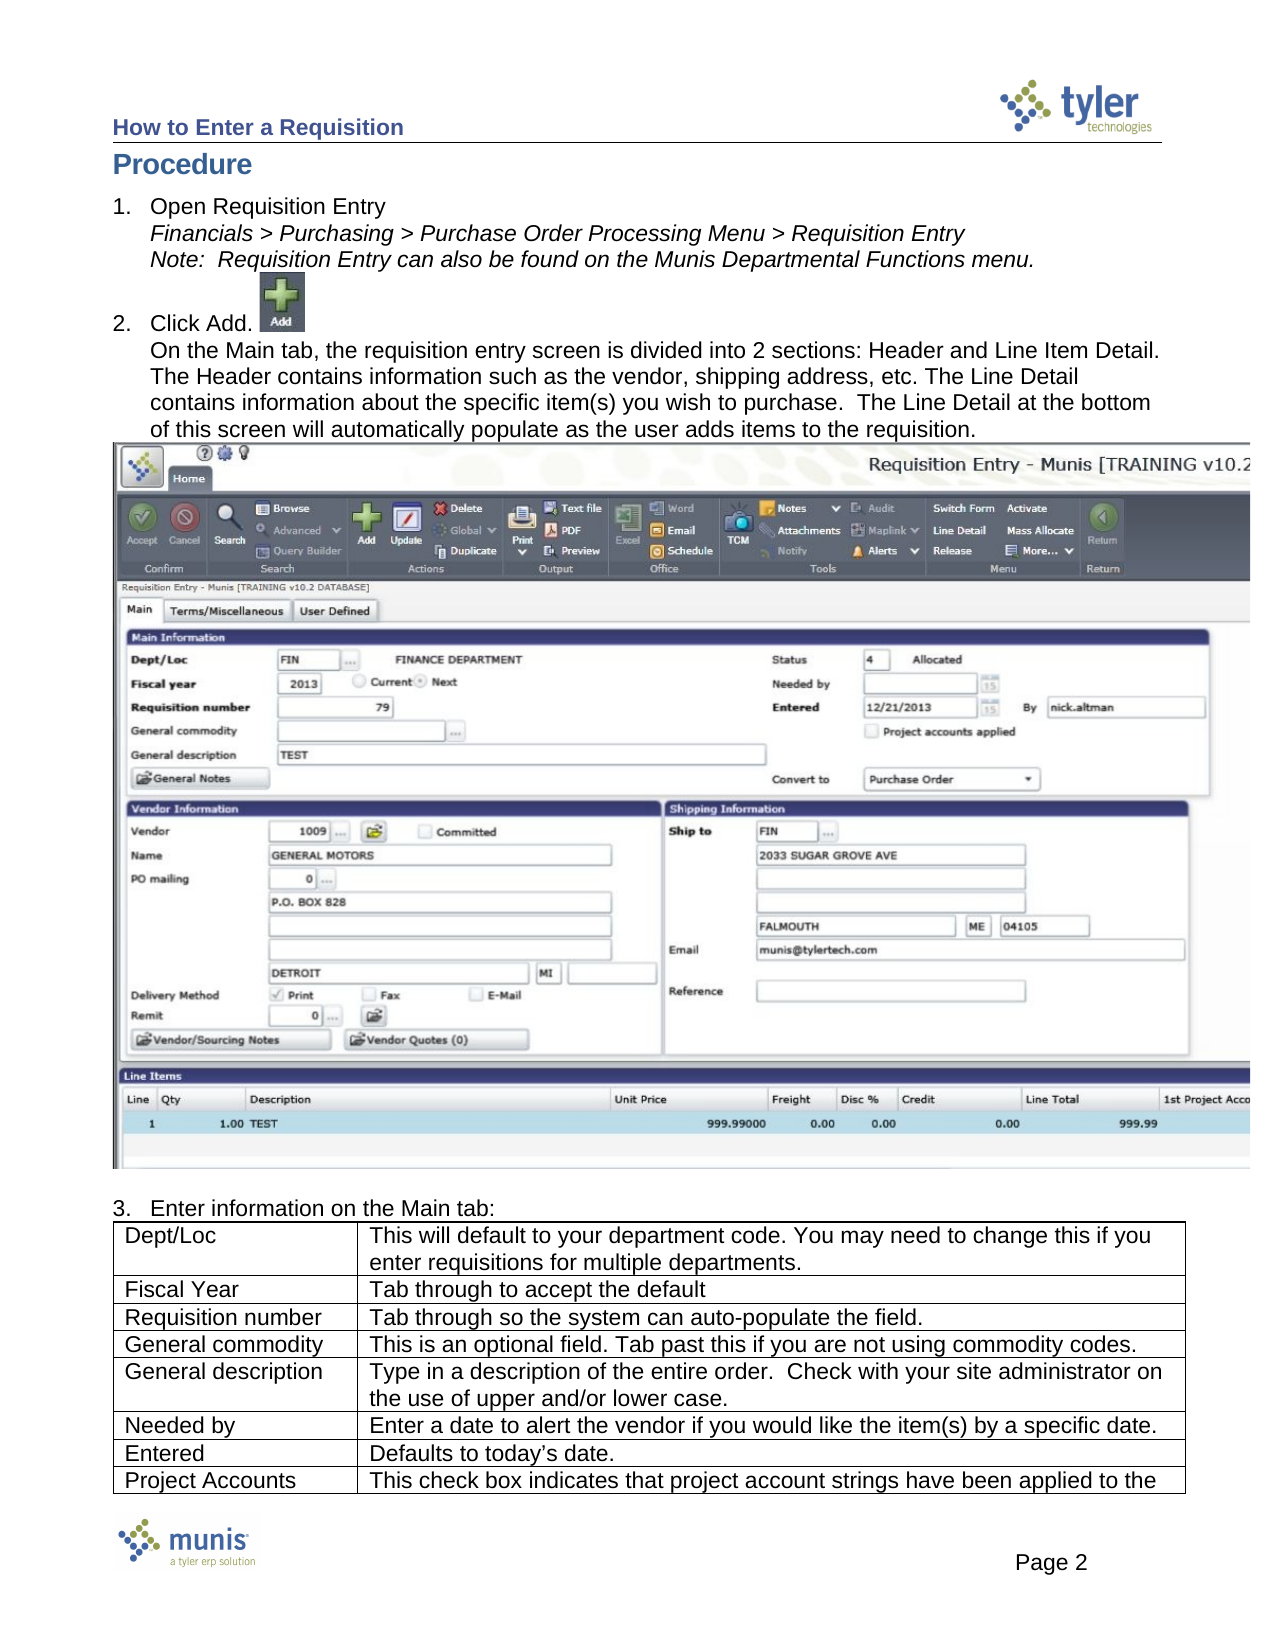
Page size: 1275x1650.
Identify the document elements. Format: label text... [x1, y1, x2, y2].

picture [259, 272, 305, 332]
table_cell Enter a date to alert the vendor if you would like the item(s) by a specific date. [358, 1412, 1185, 1438]
picture [112, 442, 1250, 1169]
table_header This will default to your department code. You may need to change this if you enter requisitions for multiple departments. [358, 1223, 1185, 1275]
table_cell Entered [114, 1440, 357, 1466]
table_cell General commodity [114, 1331, 357, 1357]
table_cell Defaults to today’s date. [358, 1440, 1185, 1466]
list Open Requisition Entry [112, 193, 1162, 220]
list Enter information on the Main tab: [112, 1195, 1162, 1221]
text Financials > Purchasing > Purchase Order Processing Menu > Requisition Entry [112, 220, 1162, 246]
table_cell Type in a description of the entire order. Check with your site administrator on the use of upper and/or lower case. [358, 1358, 1185, 1411]
table_cell General description [114, 1358, 357, 1411]
list Click Add. [112, 272, 1162, 337]
table_cell Requisition number [114, 1304, 357, 1330]
table_header Dept/Loc [114, 1223, 357, 1275]
table_cell Tab through so the system can auto-populate the field. [358, 1304, 1185, 1330]
picture [990, 75, 1159, 135]
picture [112, 1512, 260, 1571]
table_cell Project Accounts Applied [114, 1467, 357, 1493]
text On the Main tab, the requisition entry screen is divided into 2 sections: Header and Line Item Detail. The Header contains information such as the vendor, shipping address, etc. The Line Detail contains information about the specific item(s) you wish to purchase. The Line Detail at the bottom of this screen will automatically populate as the user adds items to the requisition. [150, 337, 1162, 442]
text Note: Requisition Entry can also be found on the Munis Departmental Functions menu. [112, 246, 1162, 272]
table_cell Fiscal Year [114, 1276, 357, 1302]
table_cell This is an optional field. Tab past this if you are not using commodity codes. [358, 1331, 1185, 1357]
table_cell Tab through to accept the default [358, 1276, 1185, 1302]
subtitle Procedure [112, 147, 1162, 181]
table_cell Needed by [114, 1412, 357, 1438]
